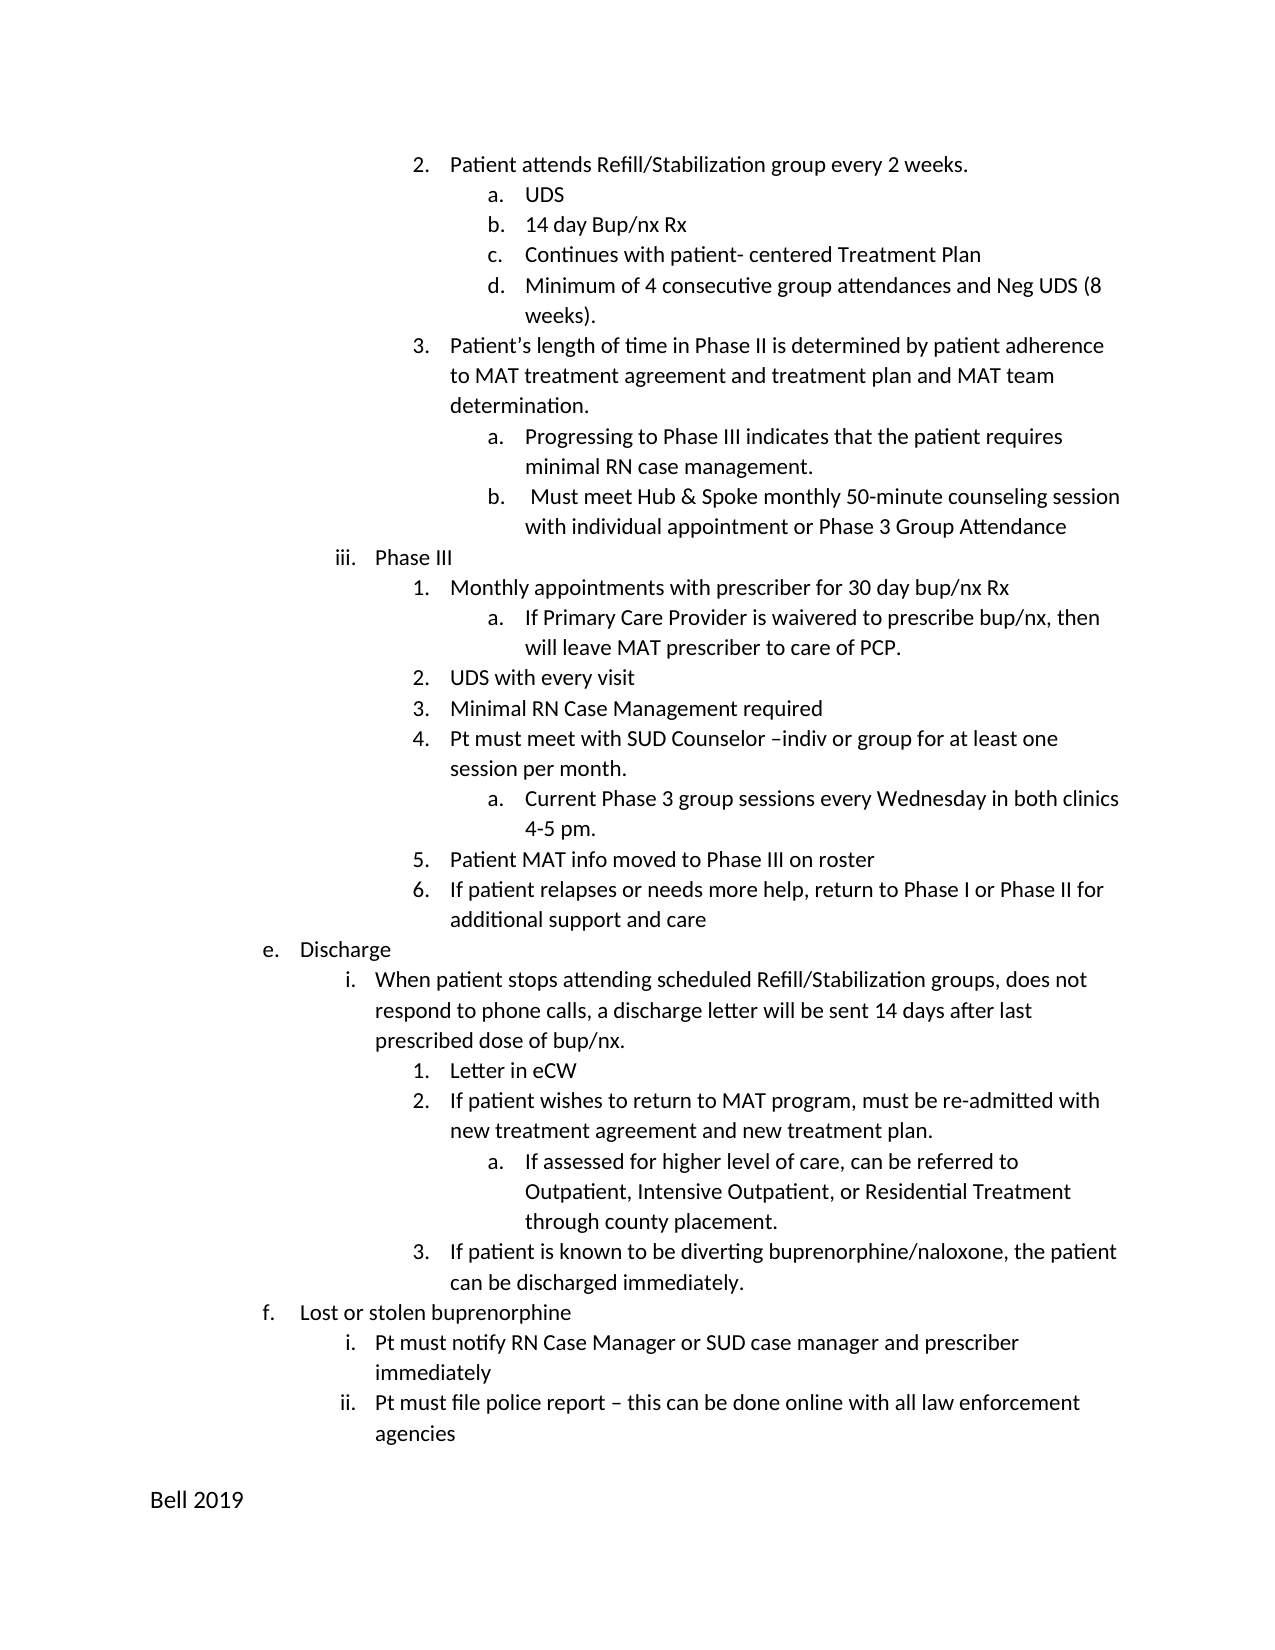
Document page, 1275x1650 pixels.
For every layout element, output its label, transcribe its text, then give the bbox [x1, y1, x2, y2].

list Phase III [356, 543, 1125, 571]
list 14 day Bup/nx Rx [487, 210, 1125, 238]
list If assessed for higher level of care, can be referred to Outpatient, Intensive Outpatient, or Residential Treatment through county placement. [487, 1147, 1125, 1235]
list Must meet Hub & Spoke monthly 50-minute counseling session with individual appointment or Phase 3 Group Attendance [487, 482, 1125, 541]
list If Primary Care Provider is waivered to prescribe bup/nx, then will leave MAT prescriber to care of PCP. [487, 603, 1125, 661]
list Patient attends Refill/Stabilization group every 2 weeks. [412, 150, 1125, 178]
list If patient wishes to return to MAT program, must be re-admitted with new treatment agreement and new treatment plan. [412, 1086, 1125, 1145]
list Minimum of 4 consecutive group attendances and Neg UDS (8 weeks). [487, 271, 1125, 329]
list Pt must file police report – this can be done online with all law enforcement agencies [356, 1388, 1125, 1447]
list If patient is known to be diverting buprenorphine/naloxone, the patient can be discharged immediately. [412, 1237, 1125, 1296]
list Current Phase 3 group sessions every Wednesday in both clinics 4-5 pm. [487, 784, 1125, 843]
list Monthly appointments with prescriber for 30 day bup/nx Rx [412, 573, 1125, 601]
list Pt must notify RN Case Manager or SUD case manager and prescriber immediately [356, 1328, 1125, 1386]
list Lost or stolen buprenorphine [262, 1298, 1125, 1326]
list Minimal RN Case Management required [412, 694, 1125, 722]
list Patient’s length of time in Phase II is determined by patient adherence to MAT treatment agreement and treatment plan and MAT team determination. [412, 331, 1125, 420]
list If patient relapses or needs more help, return to Phase I or Phase II for additional support and care [412, 875, 1125, 933]
list Discharge [262, 935, 1125, 963]
list Progressing to Phase III indicates that the patient requires minimal RN case management. [487, 422, 1125, 480]
list UDS with every visit [412, 663, 1125, 692]
list UDS [487, 180, 1125, 208]
list Pt must meet with SUD Counselor –indiv or group for at least one session per month. [412, 724, 1125, 782]
list Letter in eCW [412, 1056, 1125, 1084]
list Patient MAT info moved to Phase III on roster [412, 845, 1125, 873]
list When patient stops attending scheduled Refill/Stabilization groups, does not respond to phone calls, a discharge letter will be sent 14 days after last prescribed dose of bup/nx. [356, 966, 1125, 1054]
list Continues with patient- centered Treatment Plan [487, 241, 1125, 269]
